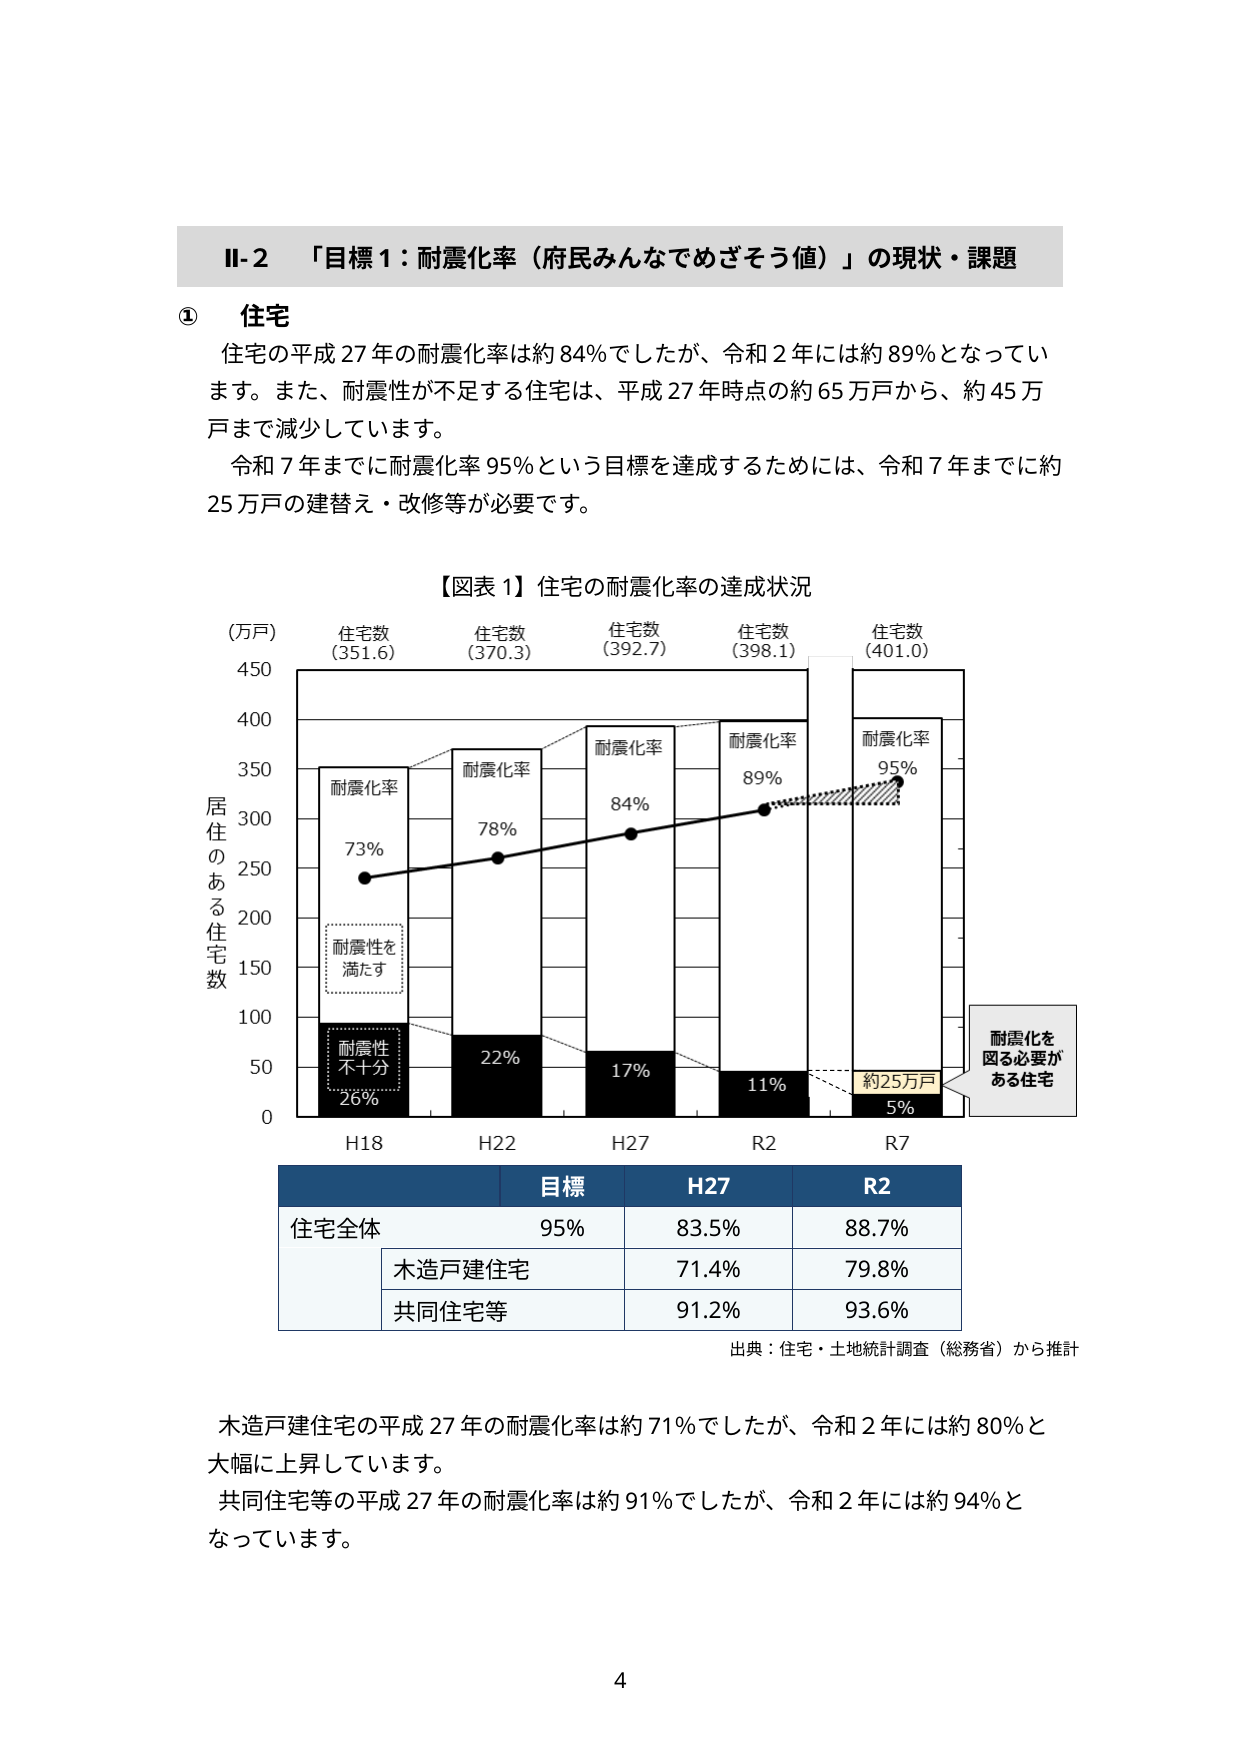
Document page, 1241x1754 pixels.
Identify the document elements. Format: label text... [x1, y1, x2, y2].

subtitle Ⅱ-２ 「目標1：耐震化率（府民みんなでめざそう値）」の現状・課題 [177, 227, 1063, 286]
table_cell 93.6% [793, 1290, 961, 1330]
table_cell 71.4% [625, 1249, 792, 1289]
picture [177, 608, 1079, 1171]
table_header 目標 [501, 1166, 624, 1206]
table_cell 木造戸建住宅 [382, 1249, 624, 1289]
text 令和7年までに耐震化率95％という目標を達成するためには、令和７年までに約25万戸の建替え・改修等が必要です。 [207, 446, 1063, 521]
table_cell 95% [500, 1207, 624, 1247]
table_cell 住宅全体 [279, 1207, 500, 1247]
table_cell 83.5% [625, 1207, 792, 1247]
table_cell 79.8% [793, 1249, 961, 1289]
table_header R2 [793, 1166, 961, 1206]
text 【図表1】住宅の耐震化率の達成状況 [177, 558, 1063, 604]
text 共同住宅等の平成27年の耐震化率は約91％でしたが、令和２年には約94％となっています。 [207, 1481, 1063, 1556]
text 木造戸建住宅の平成27年の耐震化率は約71％でしたが、令和２年には約80％と大幅に上昇しています。 [207, 1406, 1063, 1481]
table_header H27 [625, 1166, 792, 1206]
table_cell 共同住宅等 [382, 1290, 624, 1330]
table_cell [279, 1248, 381, 1330]
table_cell 91.2% [625, 1290, 792, 1330]
subtitle 住宅 [177, 296, 1040, 333]
table_header [279, 1166, 499, 1206]
text 住宅の平成27年の耐震化率は約84％でしたが、令和２年には約89％となっています。また、耐震性が不足する住宅は、平成27年時点の約65万戸から、約45万戸まで減少しています。 [207, 333, 1063, 446]
table_cell 88.7% [793, 1207, 961, 1247]
